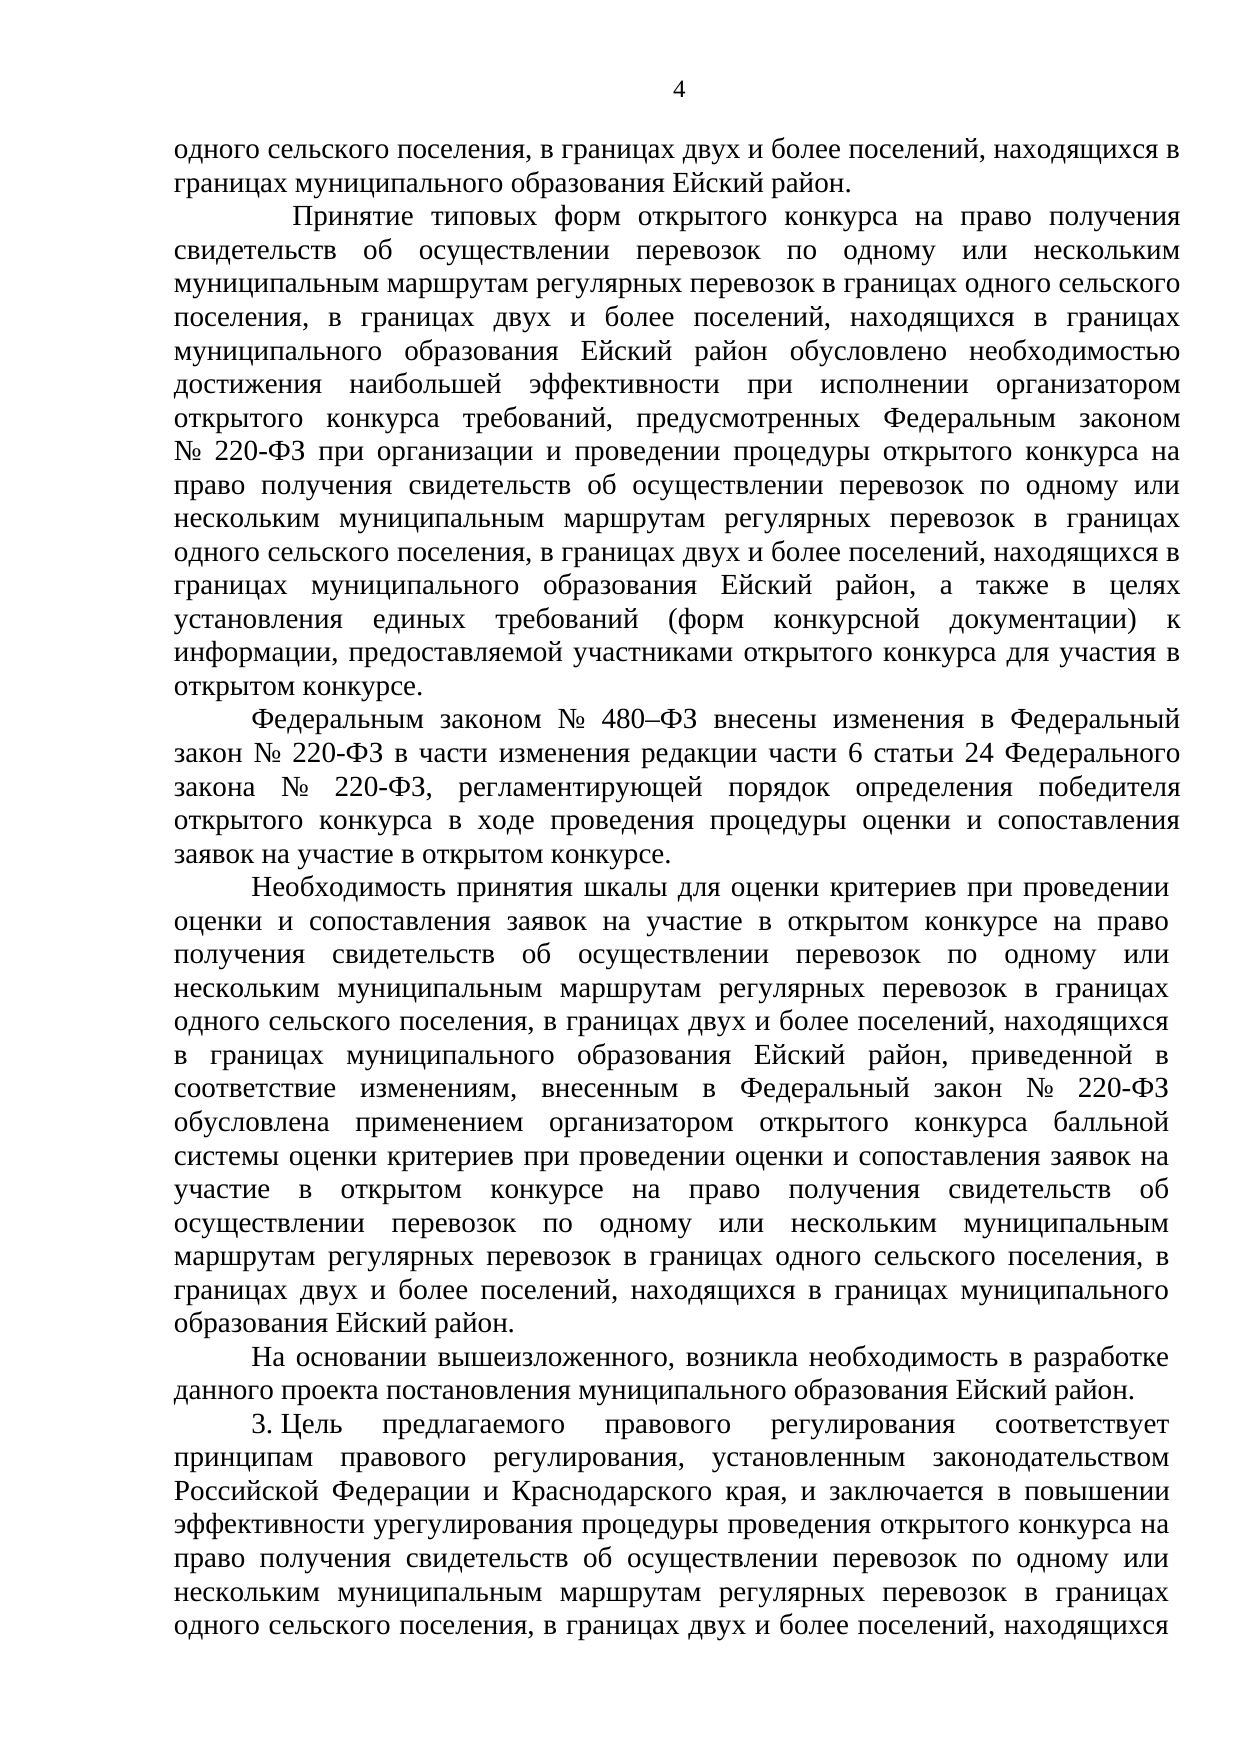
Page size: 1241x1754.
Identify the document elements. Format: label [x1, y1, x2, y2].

table_header [163, 131, 1181, 1641]
